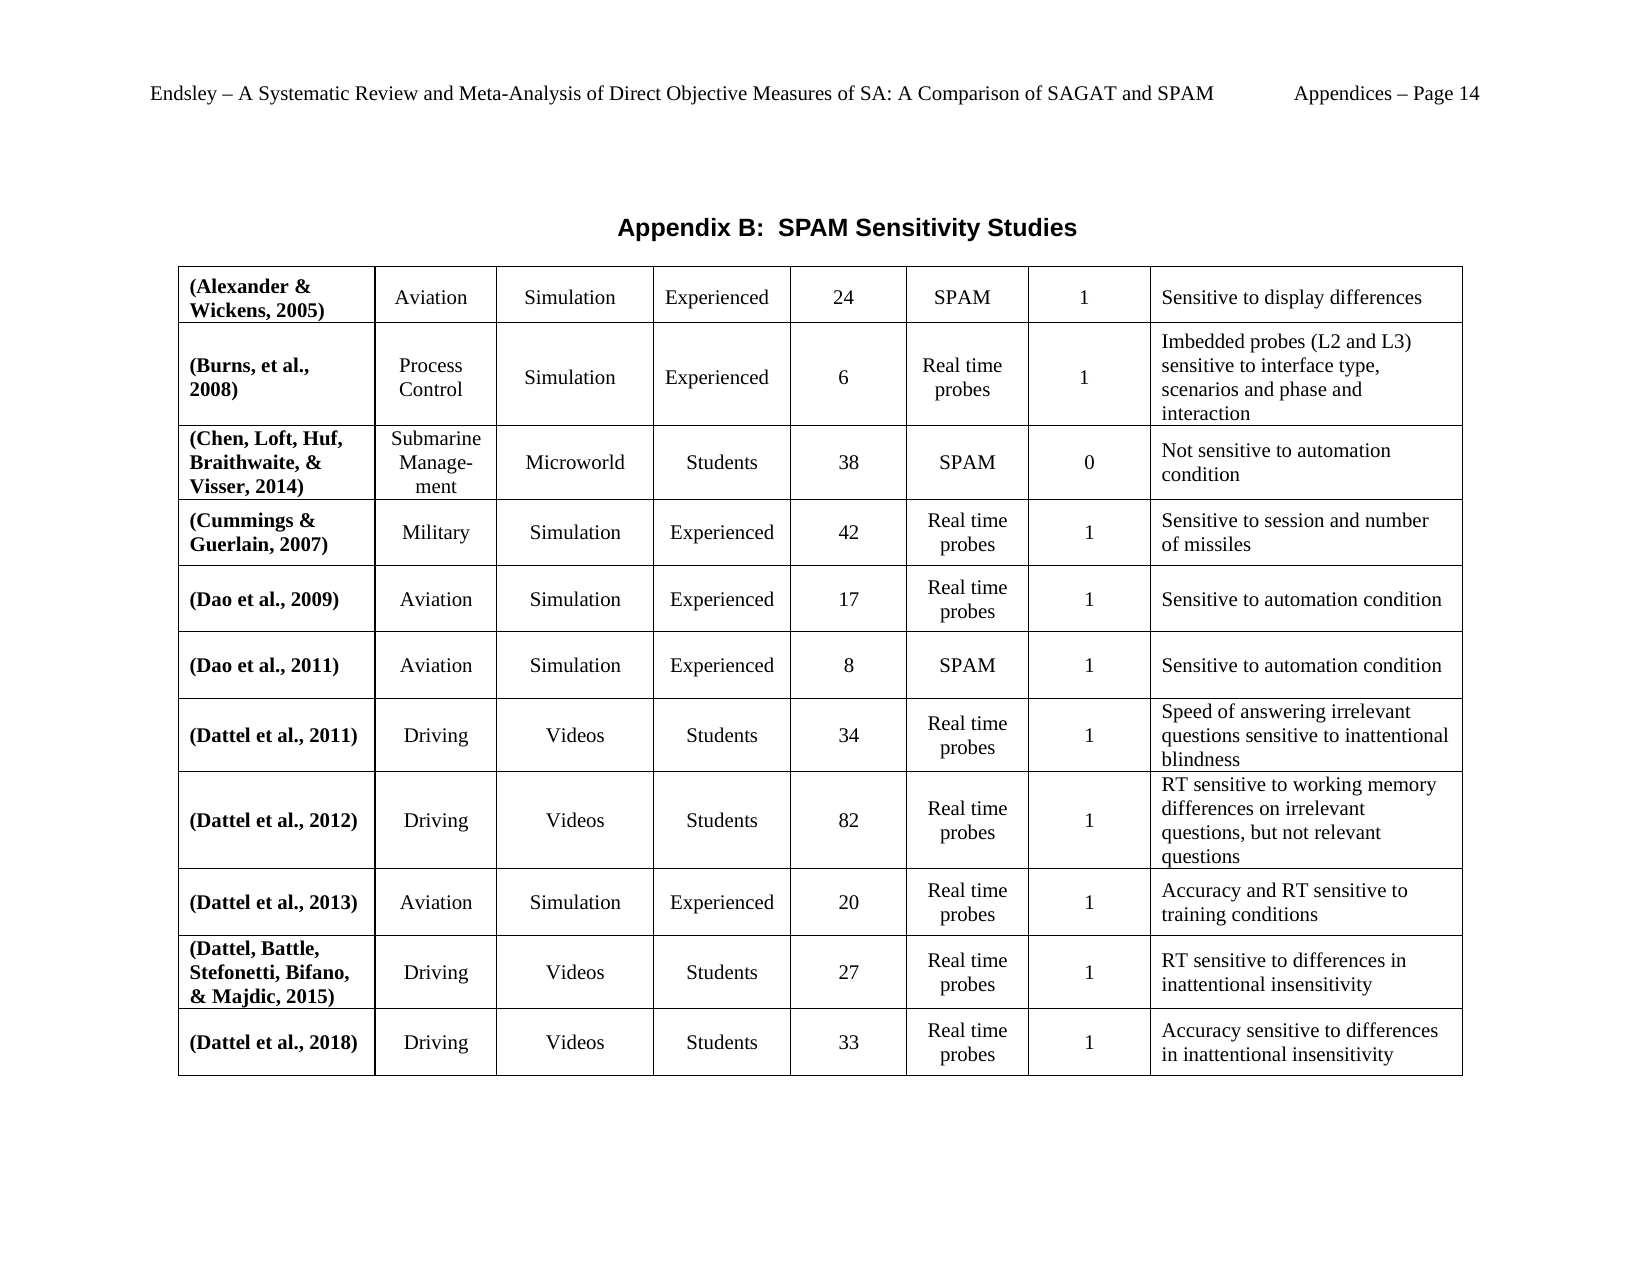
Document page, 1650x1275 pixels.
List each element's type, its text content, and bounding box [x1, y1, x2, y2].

table_cell RT sensitive to differences in inattentional insensitivity [1151, 936, 1462, 1008]
table_cell Simulation [497, 566, 653, 631]
table_cell Process Control [376, 323, 496, 425]
table_cell Driving [376, 1009, 496, 1074]
table_cell Accuracy sensitive to differences in inattentional insensitivity [1151, 1009, 1462, 1074]
table_cell (Dattel et al., 2013) [179, 869, 374, 935]
table_cell 1 [1029, 699, 1150, 771]
table_cell Simulation [497, 869, 653, 935]
table_cell Students [654, 699, 790, 771]
table_cell SPAM [907, 426, 1028, 498]
table_cell 17 [791, 566, 906, 631]
table_cell Real time probes [907, 869, 1028, 935]
table_cell (Dao et al., 2009) [179, 566, 374, 631]
table_cell (Dattel et al., 2018) [179, 1009, 374, 1074]
table_cell 20 [791, 869, 906, 935]
table_cell Military [376, 500, 496, 565]
table_cell (Dao et al., 2011) [179, 632, 374, 698]
table_cell Simulation [497, 500, 653, 565]
table_cell 82 [791, 772, 906, 868]
table_cell (Dattel et al., 2012) [179, 772, 374, 868]
table_cell 1 [1029, 936, 1150, 1008]
table_cell 6 [791, 323, 906, 425]
table_cell 0 [1029, 426, 1150, 498]
table_cell 1 [1029, 500, 1150, 565]
table_cell 8 [791, 632, 906, 698]
table_cell Aviation [376, 566, 496, 631]
table_cell Submarine Manage-ment [376, 426, 496, 498]
table_cell Experienced [654, 500, 790, 565]
table_cell (Chen, Loft, Huf, Braithwaite, & Visser, 2014) [179, 426, 374, 498]
table_cell Experienced [654, 566, 790, 631]
table_header Experienced [654, 267, 790, 322]
table_cell Real time probes [907, 699, 1028, 771]
table_cell Imbedded probes (L2 and L3) sensitive to interface type, scenarios and phase and interaction [1151, 323, 1462, 425]
table_cell 27 [791, 936, 906, 1008]
table_cell Aviation [376, 632, 496, 698]
table_cell Videos [497, 936, 653, 1008]
table_header 1 [1029, 267, 1150, 322]
table_cell 1 [1029, 869, 1150, 935]
table_header Aviation [376, 267, 496, 322]
table_header 24 [791, 267, 906, 322]
table_cell Real time probes [907, 323, 1028, 425]
table_cell Students [654, 772, 790, 868]
table_header SPAM [907, 267, 1028, 322]
table_cell Videos [497, 772, 653, 868]
table_cell 33 [791, 1009, 906, 1074]
table_cell Simulation [497, 323, 653, 425]
table_header (Alexander & Wickens, 2005) [179, 267, 374, 322]
table_cell 1 [1029, 323, 1150, 425]
table_cell Aviation [376, 869, 496, 935]
table_cell (Cummings & Guerlain, 2007) [179, 500, 374, 565]
table_cell Students [654, 936, 790, 1008]
table_cell Speed of answering irrelevant questions sensitive to inattentional blindness [1151, 699, 1462, 771]
table_cell Experienced [654, 632, 790, 698]
table_cell 38 [791, 426, 906, 498]
table_header Sensitive to display differences [1151, 267, 1462, 322]
table_cell (Dattel et al., 2011) [179, 699, 374, 771]
table_cell 1 [1029, 566, 1150, 631]
table_cell Driving [376, 936, 496, 1008]
table_cell Sensitive to session and number of missiles [1151, 500, 1462, 565]
table_cell 1 [1029, 1009, 1150, 1074]
table_cell Sensitive to automation condition [1151, 632, 1462, 698]
table_cell (Dattel, Battle, Stefonetti, Bifano, & Majdic, 2015) [179, 936, 374, 1008]
table_cell Videos [497, 1009, 653, 1074]
table_cell Simulation [497, 632, 653, 698]
table_cell Real time probes [907, 772, 1028, 868]
table_cell Accuracy and RT sensitive to training conditions [1151, 869, 1462, 935]
table_cell Sensitive to automation condition [1151, 566, 1462, 631]
subtitle Appendix B: SPAM Sensitivity Studies [150, 212, 1500, 241]
table_cell Real time probes [907, 1009, 1028, 1074]
table_cell 1 [1029, 632, 1150, 698]
table_cell Real time probes [907, 936, 1028, 1008]
table_cell Driving [376, 772, 496, 868]
table_cell Experienced [654, 323, 790, 425]
table_cell Students [654, 426, 790, 498]
table_header Simulation [497, 267, 653, 322]
table_cell Microworld [497, 426, 653, 498]
table_cell Driving [376, 699, 496, 771]
table_cell (Burns, et al., 2008) [179, 323, 374, 425]
table_cell RT sensitive to working memory differences on irrelevant questions, but not relevant questions [1151, 772, 1462, 868]
table_cell 1 [1029, 772, 1150, 868]
table_cell Videos [497, 699, 653, 771]
table_cell Real time probes [907, 500, 1028, 565]
table_cell 34 [791, 699, 906, 771]
table_cell Not sensitive to automation condition [1151, 426, 1462, 498]
table_cell Real time probes [907, 566, 1028, 631]
table_cell 42 [791, 500, 906, 565]
table_cell SPAM [907, 632, 1028, 698]
table_cell Students [654, 1009, 790, 1074]
table_cell Experienced [654, 869, 790, 935]
